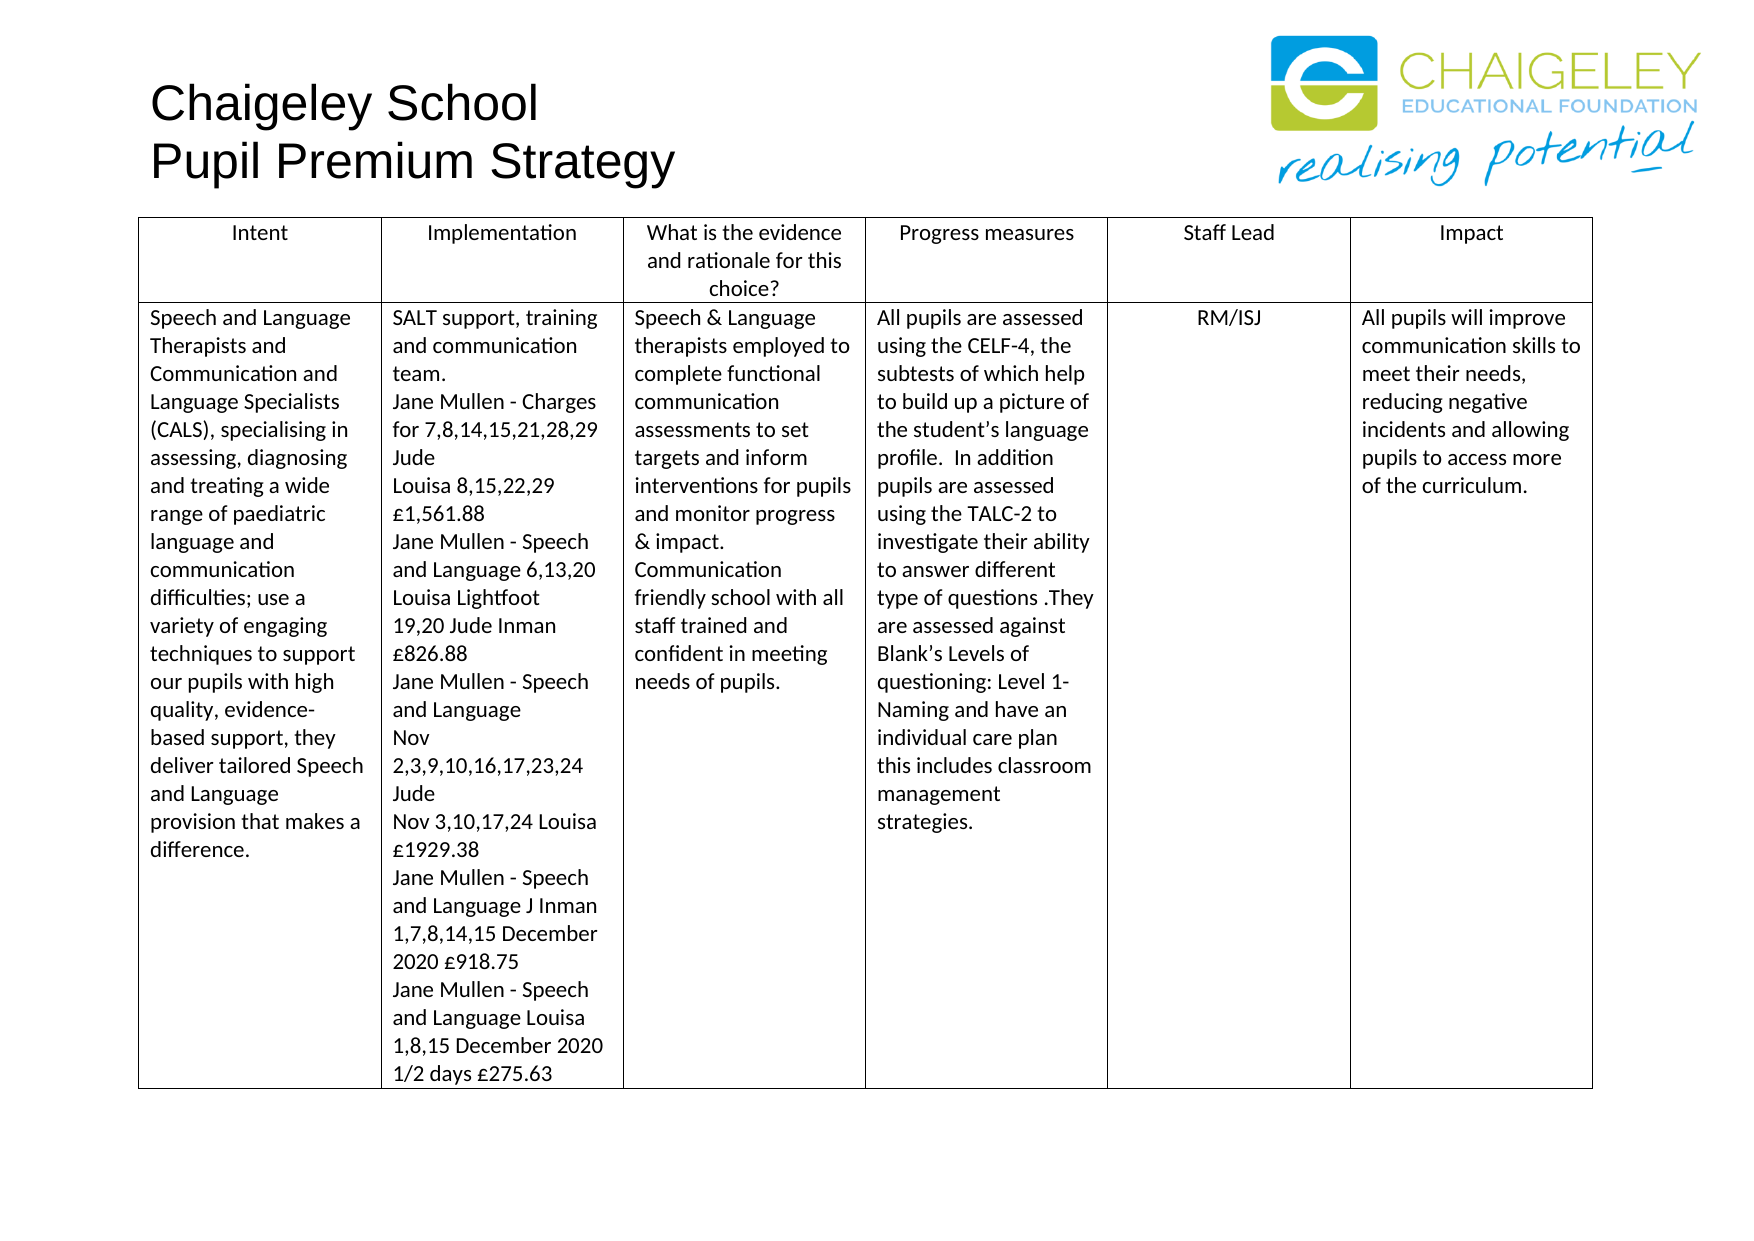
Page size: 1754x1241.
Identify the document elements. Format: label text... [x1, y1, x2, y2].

table_cell Implementation [382, 218, 623, 302]
table_cell Progress measures [866, 218, 1107, 302]
table_cell What is the evidence and rationale for this choice? [624, 218, 865, 302]
table_cell Impact [1351, 218, 1592, 302]
table_cell RM/ISJ [1108, 303, 1350, 1087]
table_cell All pupils will improve communication skills to meet their needs, reducing negative incidents and allowing pupils to access more of the curriculum. [1351, 303, 1592, 1087]
picture [1211, 22, 1754, 199]
table_cell Intent [139, 218, 381, 302]
table_cell Staff Lead [1108, 218, 1350, 302]
